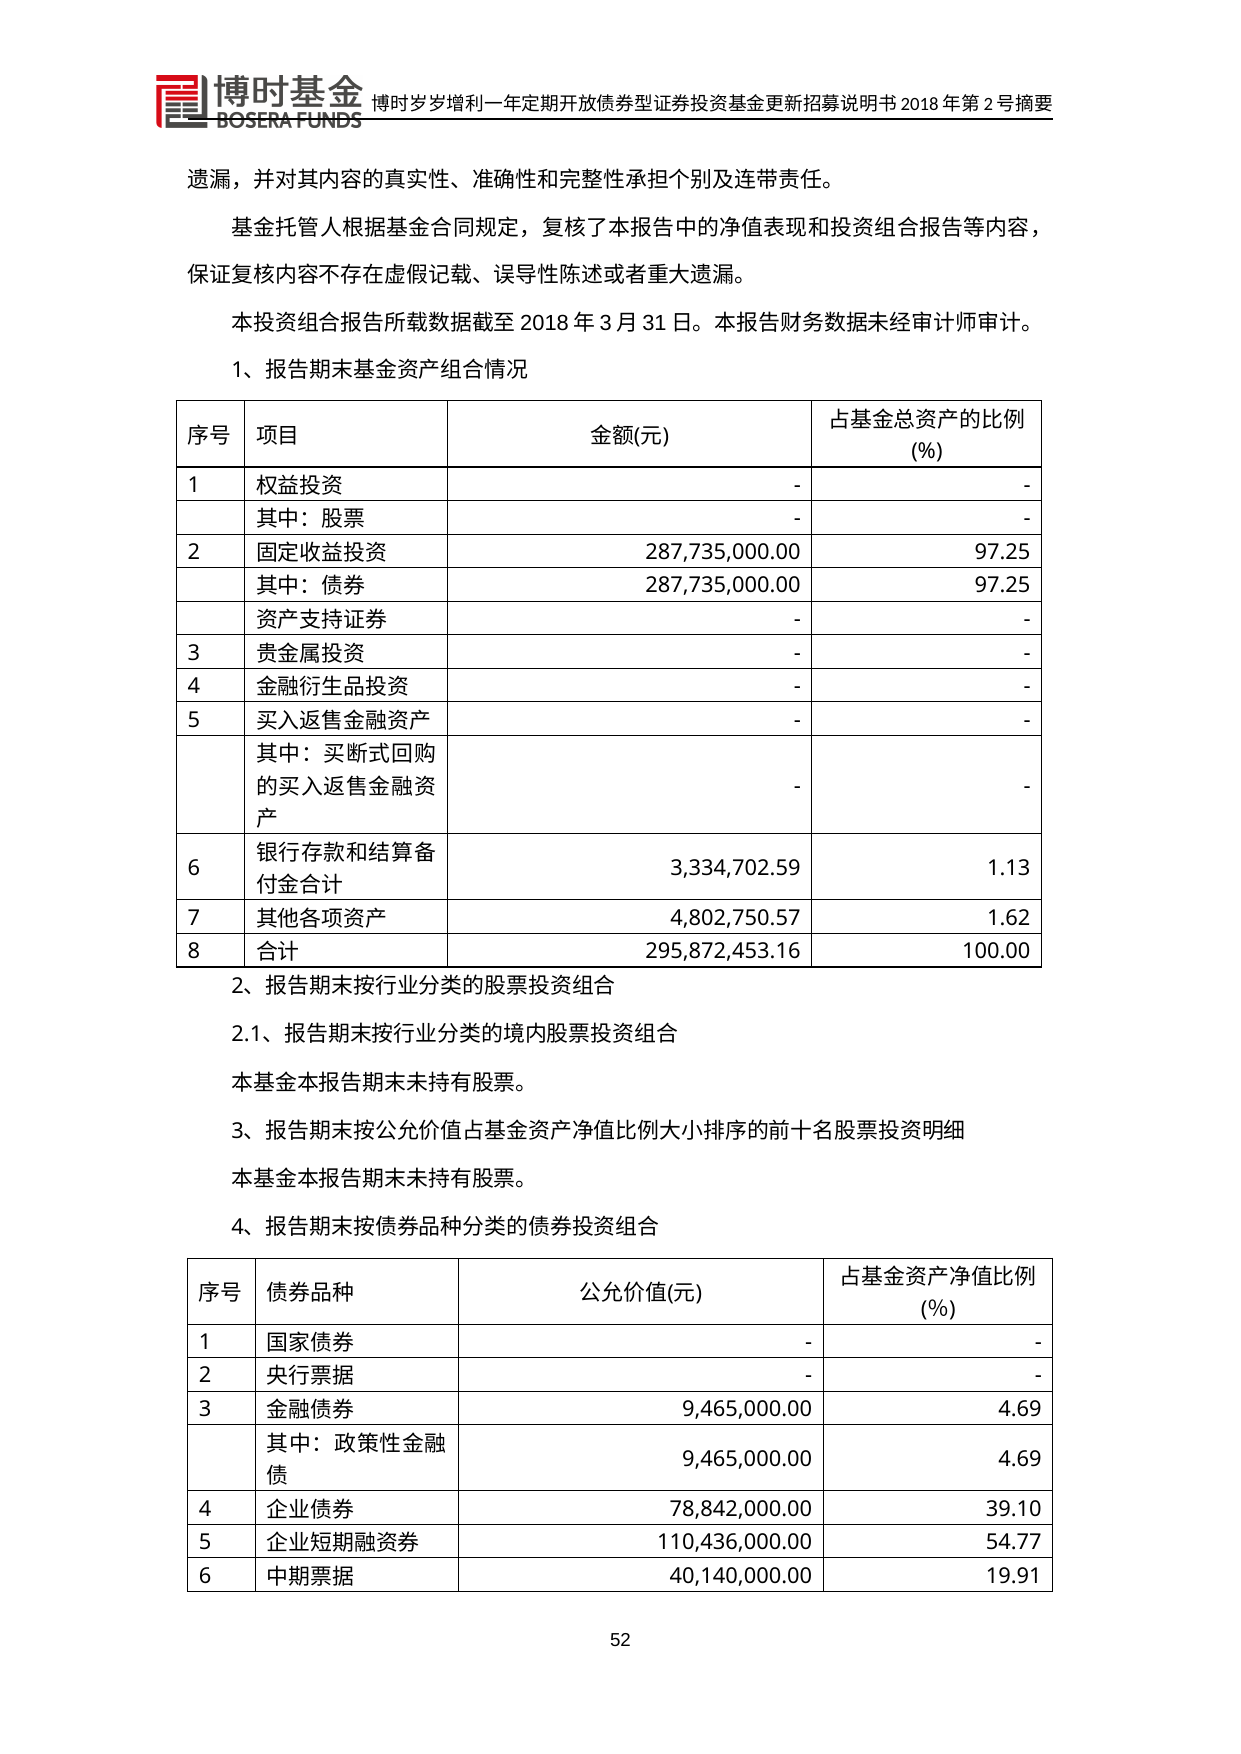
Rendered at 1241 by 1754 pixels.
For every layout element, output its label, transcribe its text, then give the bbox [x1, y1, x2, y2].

table_cell 19.91 [824, 1558, 1052, 1591]
table_cell 企业短期融资券 [256, 1525, 458, 1557]
table_cell - [459, 1325, 823, 1357]
table_header 占基金资产净值比例(％) [824, 1259, 1052, 1323]
table_cell 97.25 [812, 535, 1041, 567]
table_cell 100.00 [812, 934, 1041, 966]
table_cell [177, 602, 244, 634]
table_cell 5 [177, 702, 244, 735]
text 2、报告期末按行业分类的股票投资组合 [187, 967, 1053, 1000]
table_cell 54.77 [824, 1525, 1052, 1557]
table_cell - [824, 1325, 1052, 1357]
table_cell 权益投资 [245, 468, 447, 500]
table_header 债券品种 [256, 1259, 458, 1323]
table_cell - [448, 736, 811, 833]
table_cell 其他各项资产 [245, 900, 447, 933]
table_cell 其中：买断式回购的买入返售金融资产 [245, 736, 447, 833]
table_header 金额(元) [448, 401, 811, 466]
table_cell - [448, 501, 811, 533]
table_cell 其中：股票 [245, 501, 447, 533]
table_cell 9,465,000.00 [459, 1392, 823, 1424]
table_cell 1 [188, 1325, 255, 1357]
table_cell 国家债券 [256, 1325, 458, 1357]
table_cell - [448, 635, 811, 668]
table_cell 78,842,000.00 [459, 1491, 823, 1524]
table_cell 金融衍生品投资 [245, 669, 447, 701]
table_header 序号 [177, 401, 244, 466]
table_cell - [459, 1358, 823, 1391]
picture [156, 75, 363, 128]
table_cell 4 [188, 1491, 255, 1524]
table_cell 贵金属投资 [245, 635, 447, 668]
table_cell [177, 568, 244, 601]
table_cell 4 [177, 669, 244, 701]
text 4、报告期末按债券品种分类的债券投资组合 [187, 1209, 1053, 1242]
table_cell 5 [188, 1525, 255, 1557]
table_cell 39.10 [824, 1491, 1052, 1524]
table_cell 40,140,000.00 [459, 1558, 823, 1591]
table_cell 287,735,000.00 [448, 535, 811, 567]
table_cell - [448, 602, 811, 634]
table_cell 合计 [245, 934, 447, 966]
table_cell 3,334,702.59 [448, 834, 811, 899]
table_cell 97.25 [812, 568, 1041, 601]
table_cell 1.62 [812, 900, 1041, 933]
table_cell 其中：政策性金融债 [256, 1425, 458, 1490]
table_cell 1.13 [812, 834, 1041, 899]
table_cell - [448, 669, 811, 701]
table_cell [177, 501, 244, 533]
table_cell - [812, 635, 1041, 668]
table_cell [177, 736, 244, 833]
table_cell - [448, 468, 811, 500]
table_header 项目 [245, 401, 447, 466]
table_header 序号 [188, 1259, 255, 1323]
table_cell - [824, 1358, 1052, 1391]
table_cell 4,802,750.57 [448, 900, 811, 933]
table_cell 2 [188, 1358, 255, 1391]
table_header 公允价值(元) [459, 1259, 823, 1323]
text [187, 162, 1053, 194]
table_cell 银行存款和结算备付金合计 [245, 834, 447, 899]
table_cell 295,872,453.16 [448, 934, 811, 966]
table_cell 央行票据 [256, 1358, 458, 1391]
table_cell - [448, 702, 811, 735]
table_cell 287,735,000.00 [448, 568, 811, 601]
text 2.1、报告期末按行业分类的境内股票投资组合 [187, 1016, 1053, 1048]
table_cell 110,436,000.00 [459, 1525, 823, 1557]
table_cell - [812, 736, 1041, 833]
table_cell 9,465,000.00 [459, 1425, 823, 1490]
text 基金托管人根据基金合同规定，复核了本报告中的净值表现和投资组合报告等内容，保证复核内容不存在虚假记载、误导性陈述或者重大遗漏。 [187, 209, 1053, 289]
table_cell - [812, 501, 1041, 533]
table_cell - [812, 468, 1041, 500]
table_cell 4.69 [824, 1392, 1052, 1424]
table_cell 3 [188, 1392, 255, 1424]
table_cell 7 [177, 900, 244, 933]
table_cell 1 [177, 468, 244, 500]
table_cell - [812, 669, 1041, 701]
text 本基金本报告期末未持有股票。 [187, 1064, 1053, 1097]
text 本基金本报告期末未持有股票。 [187, 1161, 1053, 1193]
text 1、报告期末基金资产组合情况 [187, 352, 1053, 384]
table_cell - [812, 702, 1041, 735]
table_cell 中期票据 [256, 1558, 458, 1591]
table_cell 资产支持证券 [245, 602, 447, 634]
table_cell 3 [177, 635, 244, 668]
table_cell 金融债券 [256, 1392, 458, 1424]
table_cell 买入返售金融资产 [245, 702, 447, 735]
table_header 占基金总资产的比例(%) [812, 401, 1041, 466]
table_cell 其中：债券 [245, 568, 447, 601]
table_cell - [812, 602, 1041, 634]
table_cell [188, 1425, 255, 1490]
table_cell 6 [177, 834, 244, 899]
table_cell 2 [177, 535, 244, 567]
table_cell 6 [188, 1558, 255, 1591]
text 3、报告期末按公允价值占基金资产净值比例大小排序的前十名股票投资明细 [187, 1112, 1053, 1145]
table_cell 8 [177, 934, 244, 966]
table_cell 企业债券 [256, 1491, 458, 1524]
table_cell 固定收益投资 [245, 535, 447, 567]
table_cell 4.69 [824, 1425, 1052, 1490]
text 本投资组合报告所载数据截至2018年3月31日。本报告财务数据未经审计师审计。 [187, 304, 1053, 336]
